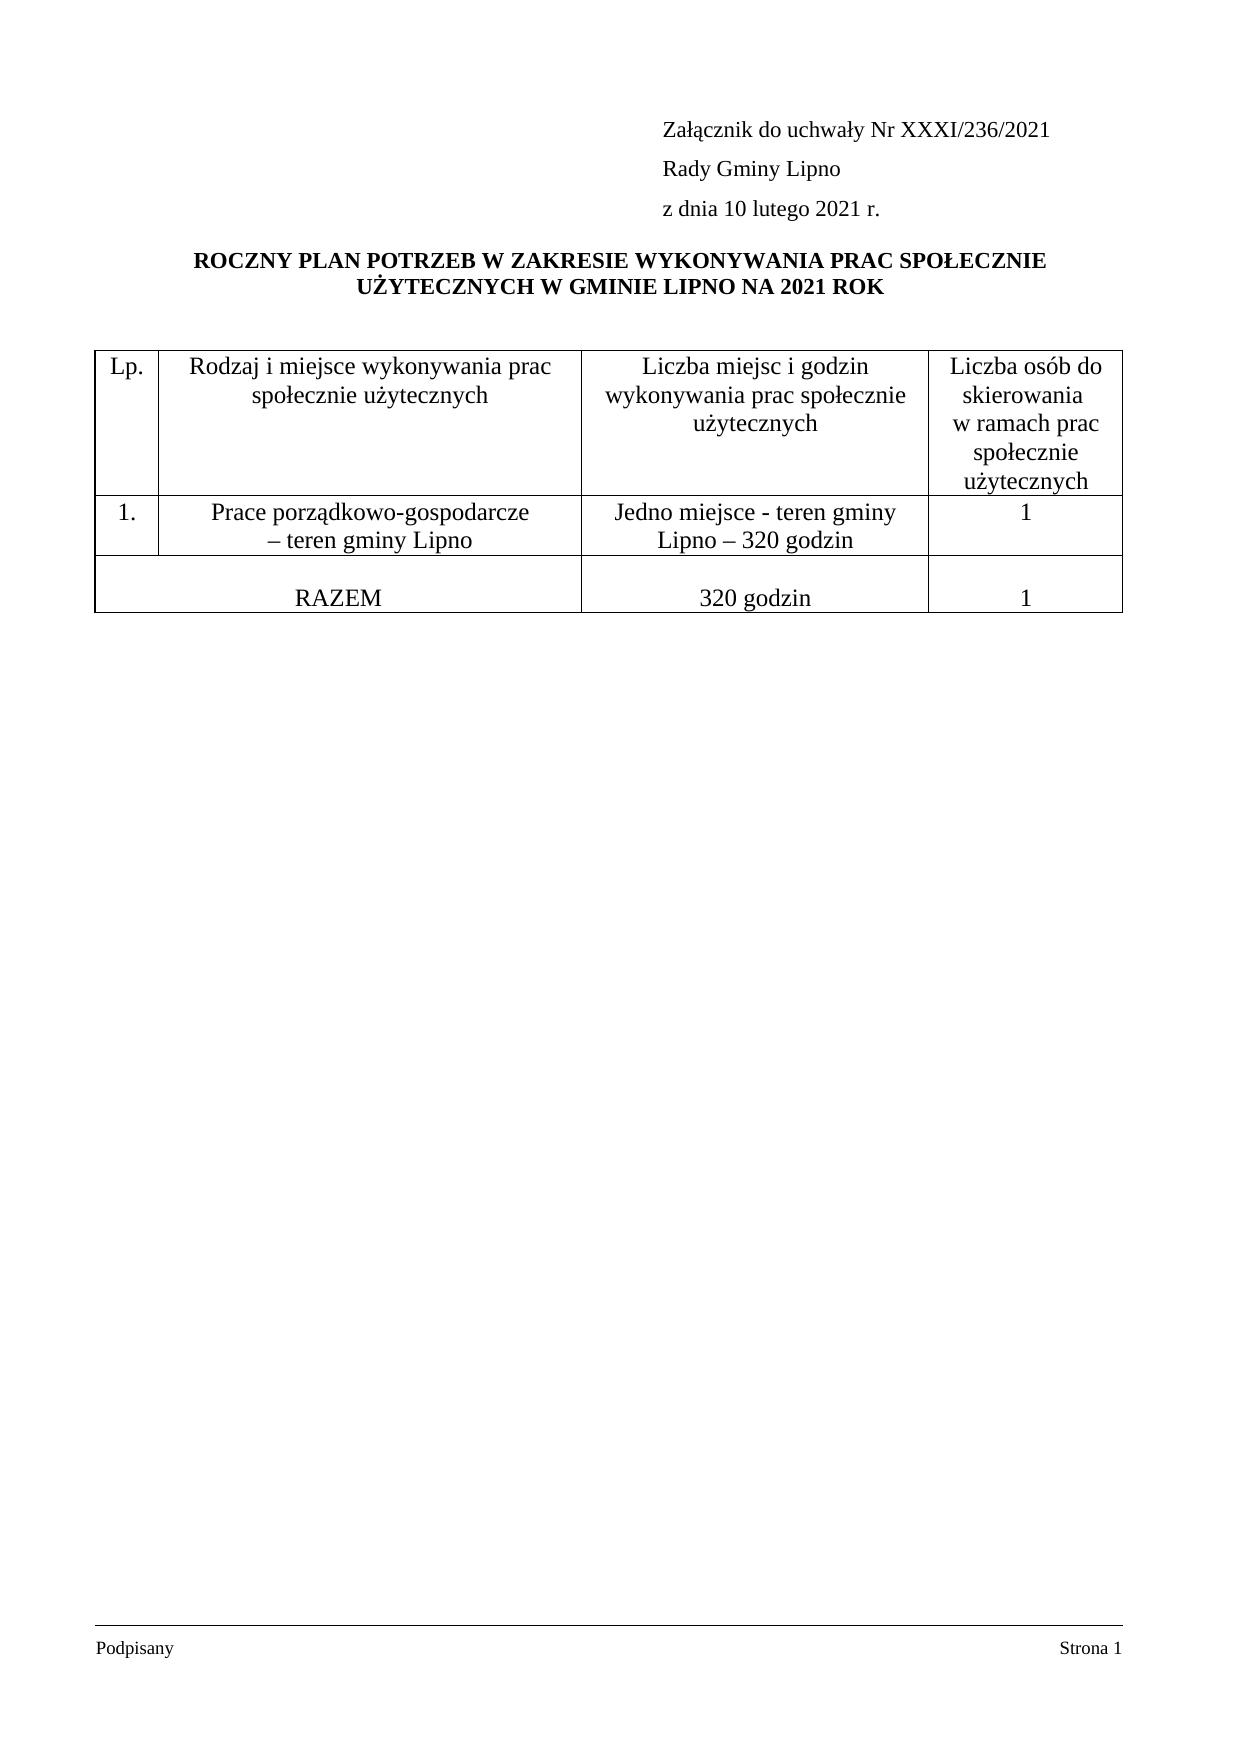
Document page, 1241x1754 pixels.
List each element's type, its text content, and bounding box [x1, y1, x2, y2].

text Załącznik do uchwały Nr XXXI/236/2021 Rady Gminy Lipno z dnia 10 lutego 2021 r. [662, 116, 1134, 221]
table_cell 1. [96, 496, 158, 555]
table_cell Jedno miejsce - teren gminy Lipno – 320 godzin [582, 496, 928, 555]
table_header Lp. [96, 351, 158, 495]
table_header Rodzaj i miejsce wykonywania prac społecznie użytecznych [159, 351, 581, 495]
text ROCZNY PLAN POTRZEB W ZAKRESIE WYKONYWANIA PRAC SPOŁECZNIE UŻYTECZNYCH W GMINIE LIPNO NA 2021 ROK [106, 247, 1134, 299]
table_header Liczba miejsc i godzin wykonywania prac społecznie użytecznych [582, 351, 928, 495]
table_cell 1 [929, 496, 1122, 555]
table_cell 1 [929, 556, 1122, 612]
table_cell RAZEM [96, 556, 581, 612]
table_header Liczba osób do skierowania w ramach prac społecznie użytecznych [929, 351, 1122, 495]
table_cell Prace porządkowo-gospodarcze – teren gminy Lipno [159, 496, 581, 555]
table_cell 320 godzin [582, 556, 928, 612]
